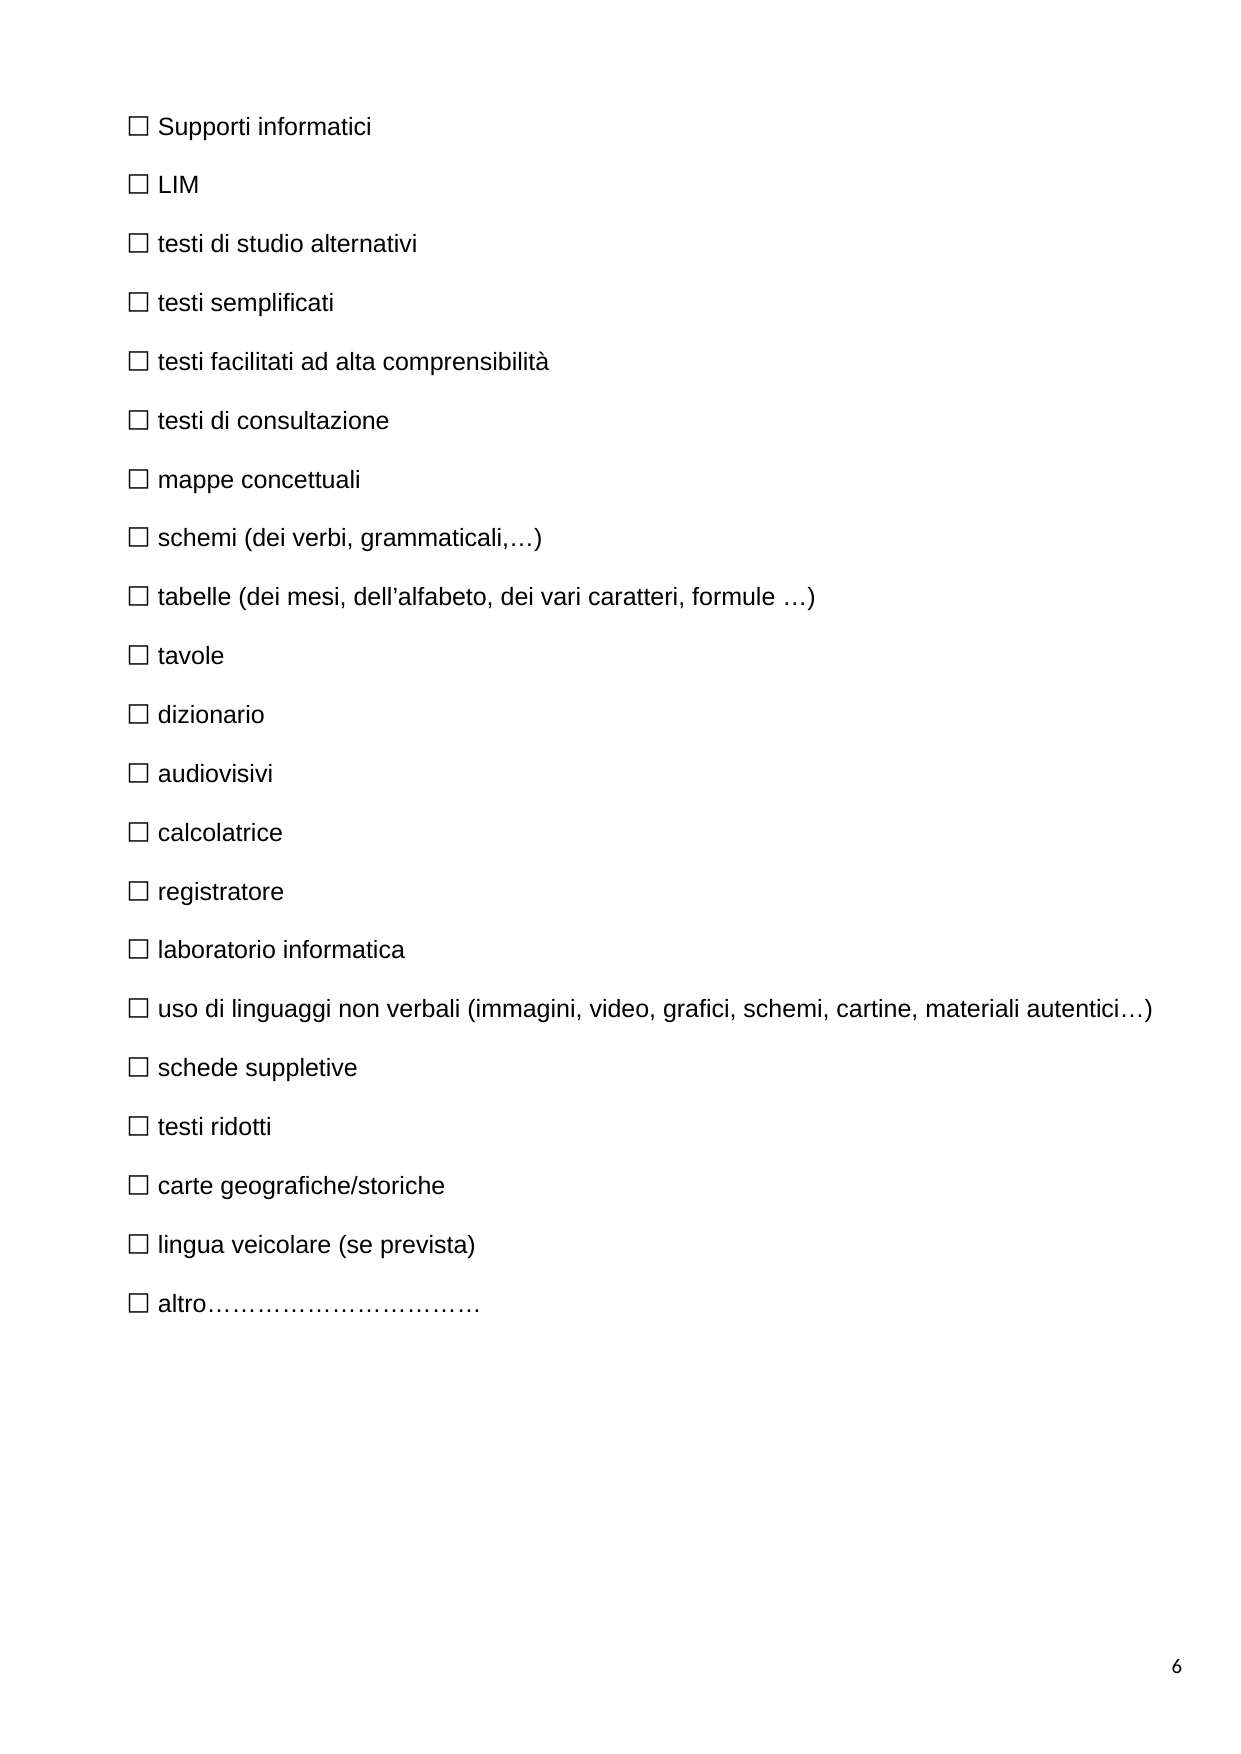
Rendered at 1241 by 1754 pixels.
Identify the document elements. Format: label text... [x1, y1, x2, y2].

text ⬜ lingua veicolare (se prevista) [126, 1216, 1182, 1267]
text ⬜ dizionario [126, 686, 1182, 738]
text ⬜ audiovisivi [126, 745, 1182, 797]
text ⬜ schemi (dei verbi, grammaticali,…) [126, 510, 1182, 561]
text ⬜ testi di studio alternativi [126, 216, 1182, 267]
text ⬜ LIM [126, 157, 1182, 208]
text ⬜ tavole [126, 628, 1182, 679]
text ⬜ testi ridotti [126, 1098, 1182, 1150]
text ⬜ tabelle (dei mesi, dell’alfabeto, dei vari caratteri, formule …) [126, 569, 1182, 620]
text ⬜ carte geografiche/storiche [126, 1157, 1182, 1208]
text ⬜ testi di consultazione [126, 392, 1182, 443]
text ⬜ calcolatrice [126, 804, 1182, 855]
text ⬜ testi facilitati ad alta comprensibilità [126, 333, 1182, 384]
text ⬜ altro…………………………… [126, 1275, 1182, 1326]
text ⬜ testi semplificati [126, 274, 1182, 326]
text ⬜ laboratorio informatica [126, 922, 1182, 973]
text ⬜ uso di linguaggi non verbali (immagini, video, grafici, schemi, cartine, materiali autentici…) [126, 981, 1182, 1032]
text ⬜ mappe concettuali [126, 451, 1182, 502]
text ⬜ Supporti informatici [126, 98, 1182, 149]
text ⬜ schede suppletive [126, 1039, 1182, 1091]
text ⬜ registratore [126, 863, 1182, 914]
